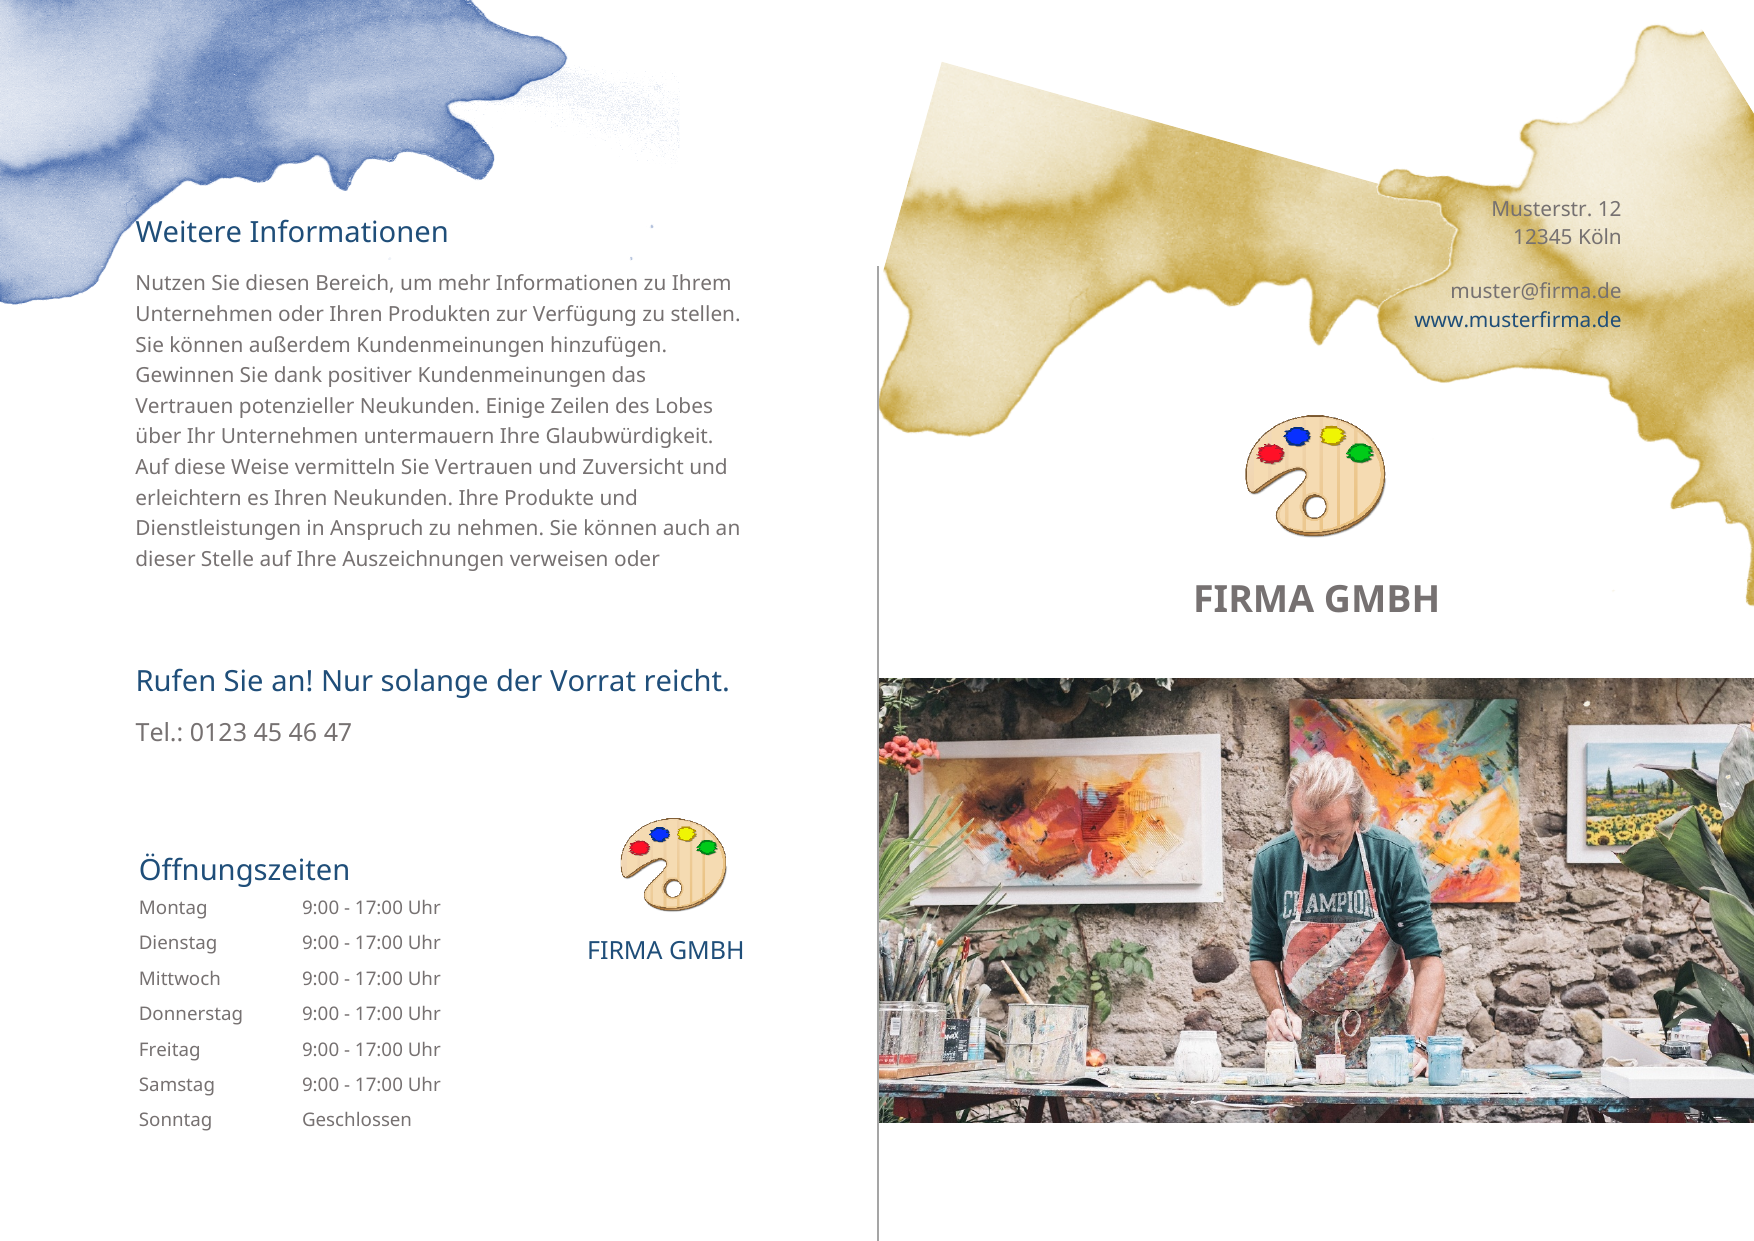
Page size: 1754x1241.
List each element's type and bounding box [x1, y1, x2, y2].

picture [1245, 415, 1389, 539]
picture [879, 678, 1754, 1123]
picture [620, 818, 730, 913]
